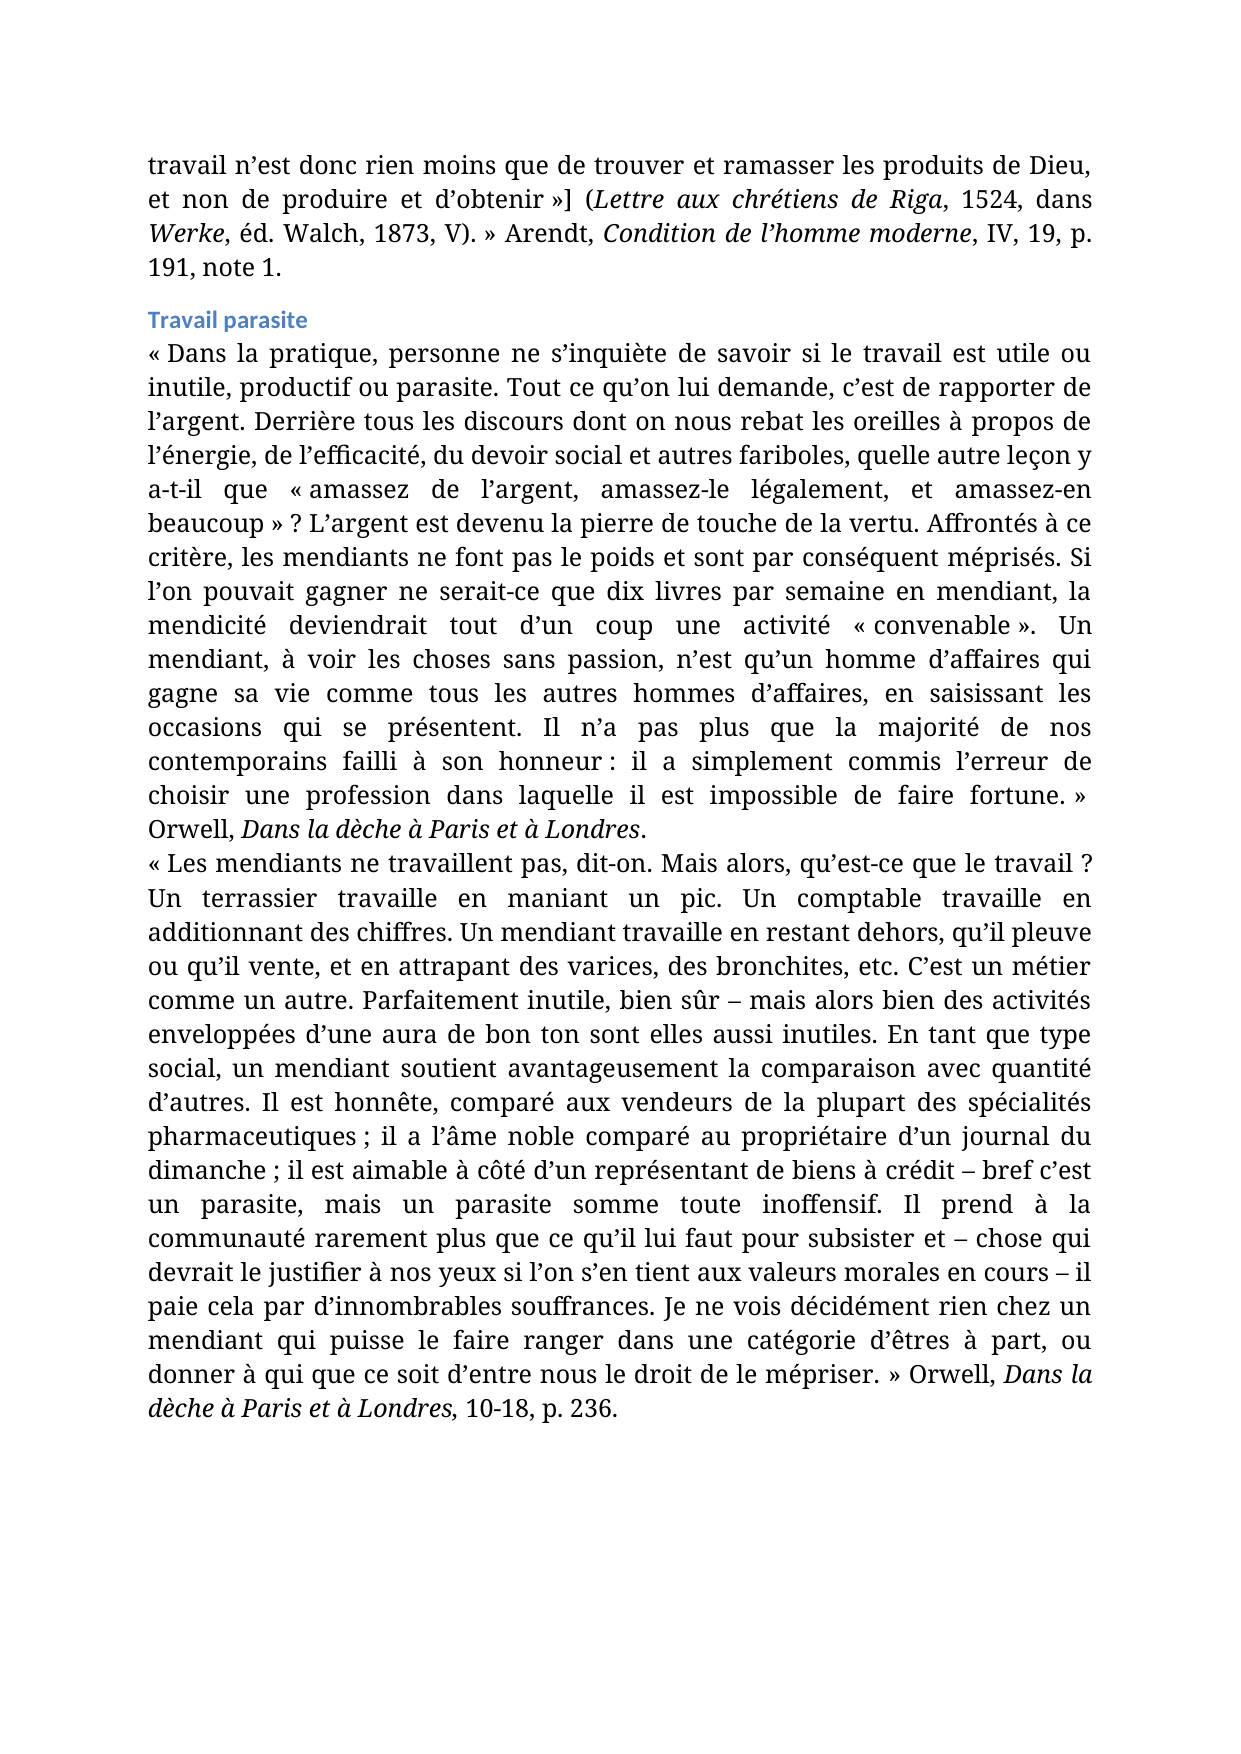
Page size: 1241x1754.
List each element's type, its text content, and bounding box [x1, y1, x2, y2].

text « Dans la pratique, personne ne s’inquiète de savoir si le travail est utile ou inutile, productif ou parasite. Tout ce qu’on lui demande, c’est de rapporter de l’argent. Derrière tous les discours dont on nous rebat les oreilles à propos de l’énergie, de l’efficacité, du devoir social et autres fariboles, quelle autre leçon y a-t-il que « amassez de l’argent, amassez-le légalement, et amassez-en beaucoup » ? L’argent est devenu la pierre de touche de la vertu. Affrontés à ce critère, les mendiants ne font pas le poids et sont par conséquent méprisés. Si l’on pouvait gagner ne serait-ce que dix livres par semaine en mendiant, la mendicité deviendrait tout d’un coup une activité « convenable ». Un mendiant, à voir les choses sans passion, n’est qu’un homme d’affaires qui gagne sa vie comme tous les autres hommes d’affaires, en saisissant les occasions qui se présentent. Il n’a pas plus que la majorité de nos contemporains failli à son honneur : il a simplement commis l’erreur de choisir une profession dans laquelle il est impossible de faire fortune. » Orwell, Dans la dèche à Paris et à Londres. [148, 335, 1093, 846]
text « Les mendiants ne travaillent pas, dit-on. Mais alors, qu’est-ce que le travail ? Un terrassier travaille en maniant un pic. Un comptable travaille en additionnant des chiffres. Un mendiant travaille en restant dehors, qu’il pleuve ou qu’il vente, et en attrapant des varices, des bronchites, etc. C’est un métier comme un autre. Parfaitement inutile, bien sûr – mais alors bien des activités enveloppées d’une aura de bon ton sont elles aussi inutiles. En tant que type social, un mendiant soutient avantageusement la comparaison avec quantité d’autres. Il est honnête, comparé aux vendeurs de la plupart des spécialités pharmaceutiques ; il a l’âme noble comparé au propriétaire d’un journal du dimanche ; il est aimable à côté d’un représentant de biens à crédit – bref c’est un parasite, mais un parasite somme toute inoffensif. Il prend à la communauté rarement plus que ce qu’il lui faut pour subsister et – chose qui devrait le justifier à nos yeux si l’on s’en tient aux valeurs morales en cours – il paie cela par d’innombrables souffrances. Je ne vois décidément rien chez un mendiant qui puisse le faire ranger dans une catégorie d’êtres à part, ou donner à qui que ce soit d’entre nous le droit de le mépriser. » Orwell, Dans la dèche à Paris et à Londres, 10-18, p. 236. [148, 846, 1093, 1425]
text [148, 148, 1093, 284]
subtitle Travail parasite [148, 305, 1093, 335]
